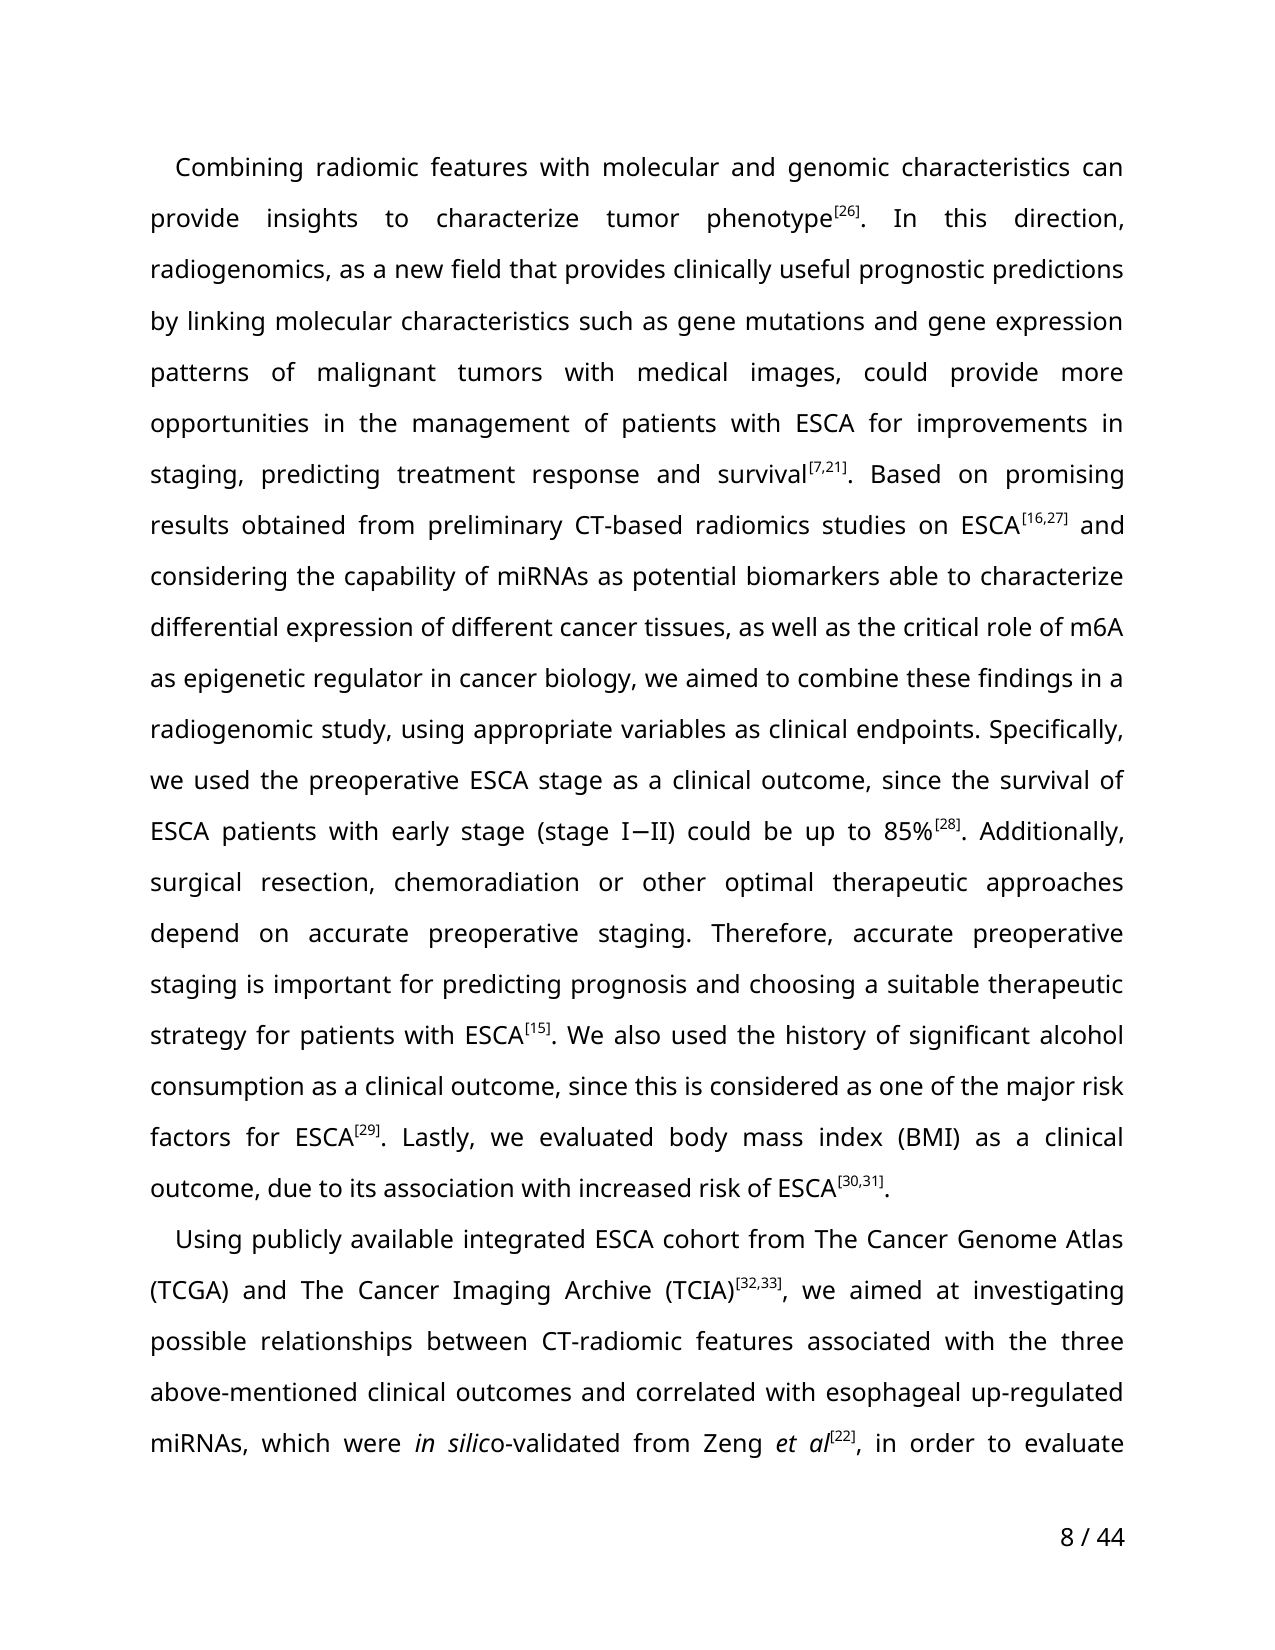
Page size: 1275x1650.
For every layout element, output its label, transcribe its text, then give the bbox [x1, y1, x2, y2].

text Combining radiomic features with molecular and genomic characteristics can provide insights to characterize tumor phenotype[26]. In this direction, radiogenomics, as a new field that provides clinically useful prognostic predictions by linking molecular characteristics such as gene mutations and gene expression patterns of malignant tumors with medical images, could provide more opportunities in the management of patients with ESCA for improvements in staging, predicting treatment response and survival[7,21]. Based on promising results obtained from preliminary CT-based radiomics studies on ESCA[16,27] and considering the capability of miRNAs as potential biomarkers able to characterize differential expression of different cancer tissues, as well as the critical role of m6A as epigenetic regulator in cancer biology, we aimed to combine these findings in a radiogenomic study, using appropriate variables as clinical endpoints. Specifically, we used the preoperative ESCA stage as a clinical outcome, since the survival of ESCA patients with early stage (stage I−II) could be up to 85%[28]. Additionally, surgical resection, chemoradiation or other optimal therapeutic approaches depend on accurate preoperative staging. Therefore, accurate preoperative staging is important for predicting prognosis and choosing a suitable therapeutic strategy for patients with ESCA[15]. We also used the history of significant alcohol consumption as a clinical outcome, since this is considered as one of the major risk factors for ESCA[29]. Lastly, we evaluated body mass index (BMI) as a clinical outcome, due to its association with increased risk of ESCA[30,31]. [150, 150, 1125, 1205]
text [150, 1222, 1125, 1460]
